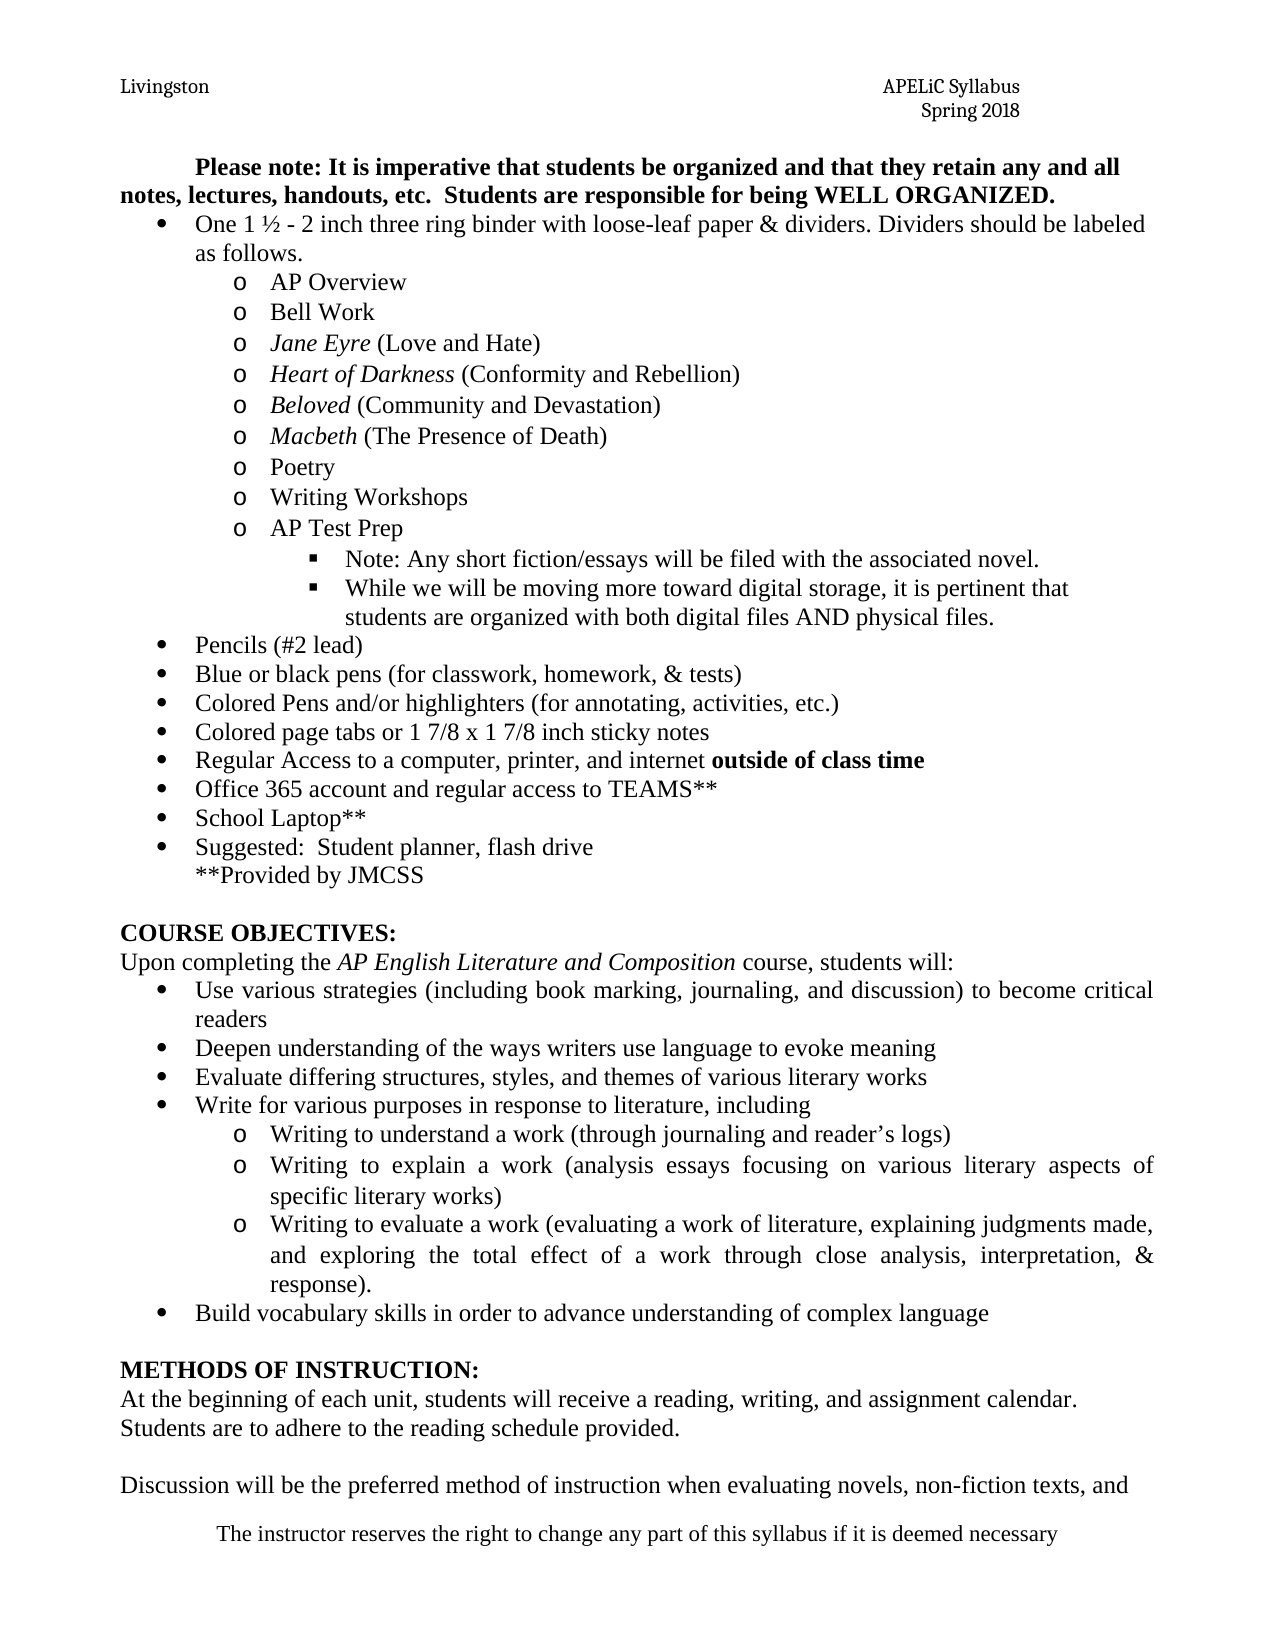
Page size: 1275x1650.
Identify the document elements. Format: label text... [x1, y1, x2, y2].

list Beloved (Community and Devastation) [232, 390, 1155, 421]
list School Laptop** [157, 803, 1155, 832]
list Build vocabulary skills in order to advance understanding of complex language [157, 1298, 1155, 1327]
text METHODS OF INSTRUCTION: At the beginning of each unit, students will receive a reading, writing, and assignment calendar. Students are to adhere to the reading schedule provided. [120, 1355, 1155, 1442]
list Bell Work [232, 297, 1155, 328]
list Blue or black pens (for classwork, homework, & tests) [157, 659, 1155, 688]
list Suggested: Student planner, flash drive **Provided by JMCSS [157, 832, 1155, 889]
list Write for various purposes in response to literature, including [157, 1090, 1155, 1119]
list One 1 ½ - 2 inch three ring binder with loose-leaf paper & dividers. Dividers should be labeled as follows. [157, 209, 1155, 267]
list Heart of Darkness (Conformity and Rebellion) [232, 359, 1155, 390]
list Jane Eyre (Love and Hate) [232, 328, 1155, 359]
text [120, 1442, 1155, 1499]
list Evaluate differing structures, styles, and themes of various literary works [157, 1062, 1155, 1090]
list Writing to evaluate a work (evaluating a work of literature, explaining judgments made, and exploring the total effect of a work through close analysis, interpretation, & response). [232, 1209, 1155, 1298]
list AP Overview [232, 267, 1155, 297]
list Office 365 account and regular access to TEAMS** [157, 774, 1155, 803]
list Poetry [232, 452, 1155, 482]
text Upon completing the AP English Literature and Composition course, students will: [120, 947, 1155, 975]
list While we will be moving more toward digital storage, it is pertinent that students are organized with both digital files AND physical files. [307, 573, 1155, 630]
list AP Test Prep [232, 513, 1155, 544]
text Please note: It is imperative that students be organized and that they retain any and all notes, lectures, handouts, etc. Students are responsible for being WELL ORGANIZED. [120, 152, 1155, 209]
list Macbeth (The Presence of Death) [232, 421, 1155, 452]
list Colored page tabs or 1 7/8 x 1 7/8 inch sticky notes [157, 717, 1155, 745]
list Note: Any short fiction/essays will be filed with the associated novel. [307, 544, 1155, 573]
list Writing Workshops [232, 482, 1155, 513]
list Use various strategies (including book marking, journaling, and discussion) to become critical readers [157, 975, 1155, 1033]
text COURSE OBJECTIVES: [120, 918, 1155, 947]
list Writing to understand a work (through journaling and reader’s logs) [232, 1119, 1155, 1150]
list Deepen understanding of the ways writers use language to evoke meaning [157, 1033, 1155, 1062]
list Colored Pens and/or highlighters (for annotating, activities, etc.) [157, 688, 1155, 717]
list Pencils (#2 lead) [157, 630, 1155, 659]
list Regular Access to a computer, printer, and internet outside of class time [157, 745, 1155, 774]
list Writing to explain a work (analysis essays focusing on various literary aspects of specific literary works) [232, 1150, 1155, 1209]
